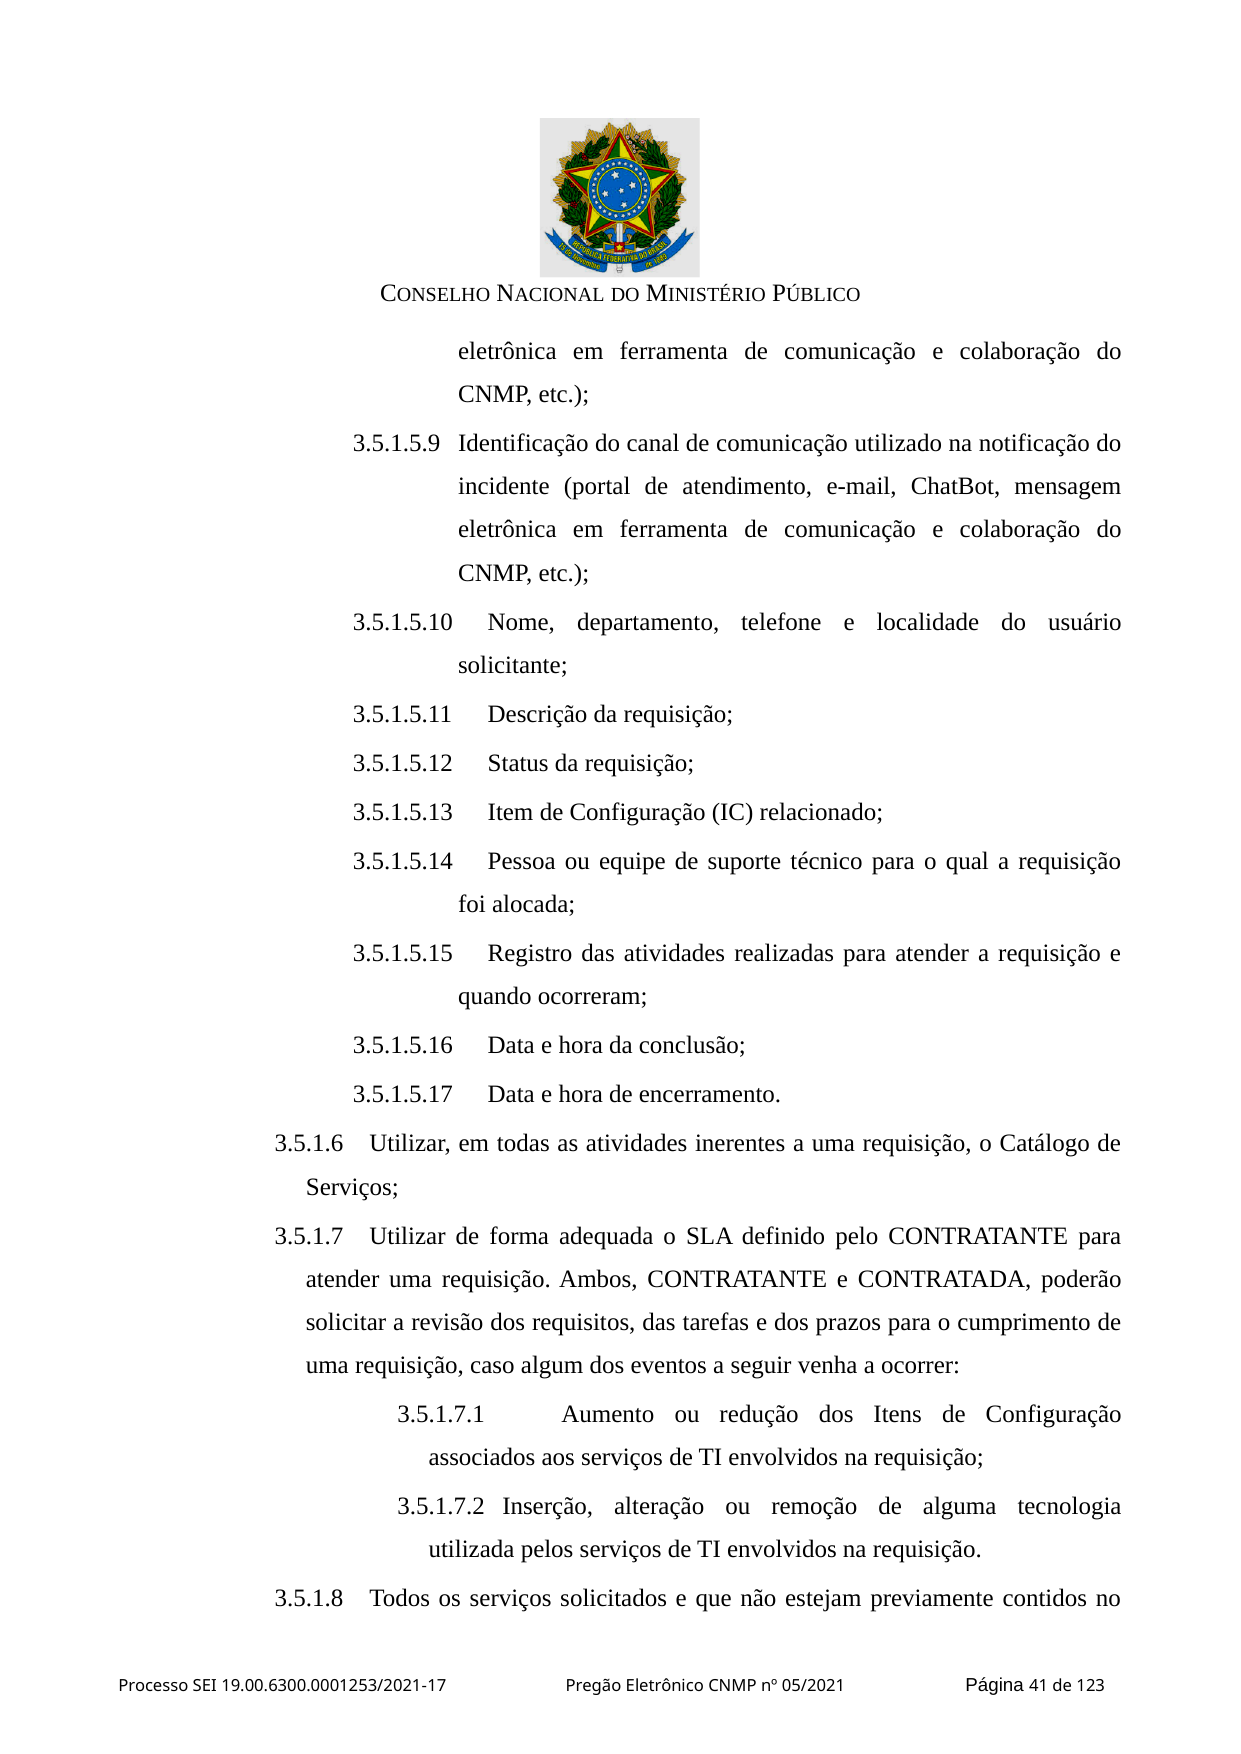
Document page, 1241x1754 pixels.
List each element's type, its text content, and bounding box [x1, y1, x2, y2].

list Data e hora de encerramento. [346, 1079, 1122, 1108]
list Pessoa ou equipe de suporte técnico para o qual a requisição foi alocada; [346, 846, 1122, 918]
list Descrição da requisição; [346, 699, 1122, 728]
list Nome, departamento, telefone e localidade do usuário solicitante; [346, 607, 1122, 678]
list Aumento ou redução dos Itens de Configuração associados aos serviços de TI envolvidos na requisição; [391, 1399, 1122, 1471]
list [268, 1583, 1122, 1612]
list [346, 336, 1122, 408]
list Inserção, alteração ou remoção de alguma tecnologia utilizada pelos serviços de TI envolvidos na requisição. [391, 1491, 1122, 1563]
list Status da requisição; [346, 748, 1122, 777]
list Registro das atividades realizadas para atender a requisição e quando ocorreram; [346, 938, 1122, 1010]
list Utilizar, em todas as atividades inerentes a uma requisição, o Catálogo de Serviços; [268, 1128, 1122, 1200]
list Data e hora da conclusão; [346, 1030, 1122, 1059]
list Utilizar de forma adequada o SLA definido pelo CONTRATANTE para atender uma requisição. Ambos, CONTRATANTE e CONTRATADA, poderão solicitar a revisão dos requisitos, das tarefas e dos prazos para o cumprimento de uma requisição, caso algum dos eventos a seguir venha a ocorrer: [268, 1221, 1122, 1379]
list Item de Configuração (IC) relacionado; [346, 797, 1122, 826]
